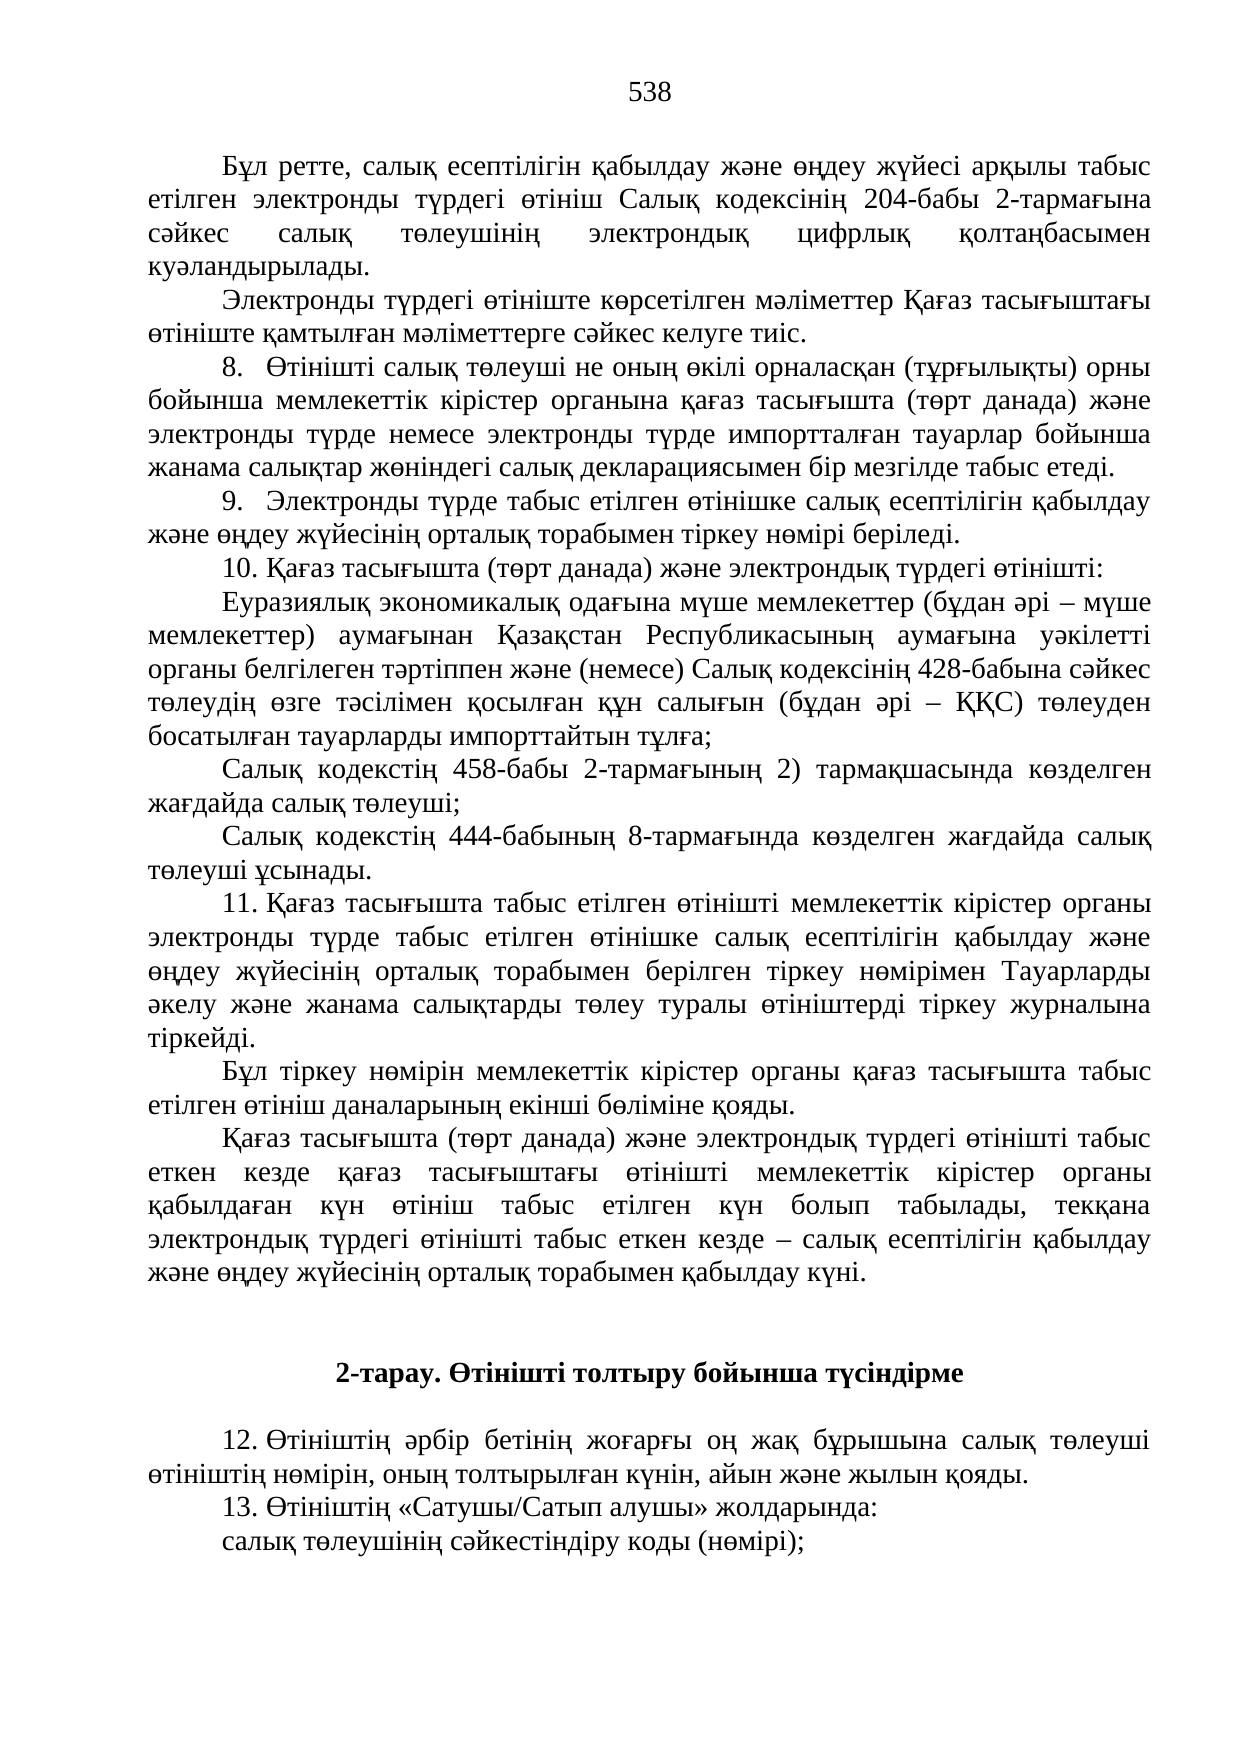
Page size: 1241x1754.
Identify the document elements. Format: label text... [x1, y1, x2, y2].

list Қағаз тасығышта табыс етілген өтінішті мемлекеттік кірістер органы электронды түрде табыс етілген өтінішке салық есептілігін қабылдау және өңдеу жүйесінің орталық торабымен берілген тіркеу нөмірімен Тауарларды әкелу және жанама салықтарды төлеу туралы өтініштерді тіркеу журналына тіркейді. [148, 886, 1152, 1053]
text Еуразиялық экономикалық одағына мүше мемлекеттер (бұдан әрі – мүше мемлекеттер) аумағынан Қазақстан Республикасының аумағына уәкілетті органы белгілеген тәртіппен және (немесе) Салық кодексінің 428-бабына сәйкес төлеудің өзге тәсілімен қосылған құн салығын (бұдан әрі – ҚҚС) төлеуден босатылған тауарларды импорттайтын тұлға; [148, 584, 1152, 751]
text Бұл тіркеу нөмірін мемлекеттік кірістер органы қағаз тасығышта табыс етілген өтініш даналарының екінші бөліміне қояды. [148, 1053, 1152, 1120]
list Қағаз тасығышта (төрт данада) және электрондық түрдегі өтінішті: [148, 550, 1152, 584]
text Бұл ретте, салық есептілігін қабылдау және өңдеу жүйесі арқылы табыс етілген электронды түрдегі өтініш Салық кодексінің 204-бабы 2-тармағына сәйкес салық төлеушінің электрондық цифрлық қолтаңбасымен куәландырылады. [148, 148, 1152, 282]
list Электронды түрде табыс етілген өтінішке салық есептілігін қабылдау және өңдеу жүйесінің орталық торабымен тіркеу нөмірі беріледі. [148, 483, 1152, 550]
text Қағаз тасығышта (төрт данада) және электрондық түрдегі өтінішті табыс еткен кезде қағаз тасығыштағы өтінішті мемлекеттік кірістер органы қабылдаған күн өтініш табыс етілген күн болып табылады, текқана электрондық түрдегі өтінішті табыс еткен кезде – салық есептілігін қабылдау және өңдеу жүйесінің орталық торабымен қабылдау күні. [148, 1120, 1152, 1288]
list Өтініштің әрбір бетінің жоғарғы оң жақ бұрышына салық төлеуші өтініштің нөмірін, оның толтырылған күнін, айын және жылын қояды. [148, 1422, 1152, 1489]
text Электронды түрдегі өтініште көрсетілген мәліметтер Қағаз тасығыштағы өтініште қамтылған мәліметтерге сәйкес келуге тиіс. [148, 282, 1152, 349]
text Салық кодекстің 458-бабы 2-тармағының 2) тармақшасында көзделген жағдайда салық төлеуші; [148, 751, 1152, 818]
list Өтініштің «Сатушы/Сатып алушы» жолдарында: [148, 1489, 1152, 1523]
text 2-тарау. Өтінішті толтыру бойынша түсіндірме [148, 1355, 1152, 1389]
text салық төлеушінің сәйкестіндіру коды (нөмірі); [148, 1523, 1152, 1556]
list Өтінішті салық төлеуші не оның өкілі орналасқан (тұрғылықты) орны бойынша мемлекеттік кірістер органына қағаз тасығышта (төрт данада) және электронды түрде немесе электронды түрде импортталған тауарлар бойынша жанама салықтар жөніндегі салық декларациясымен бір мезгілде табыс етеді. [148, 349, 1152, 483]
text Салық кодекстің 444-бабының 8-тармағында көзделген жағдайда салық төлеуші ұсынады. [148, 818, 1152, 886]
